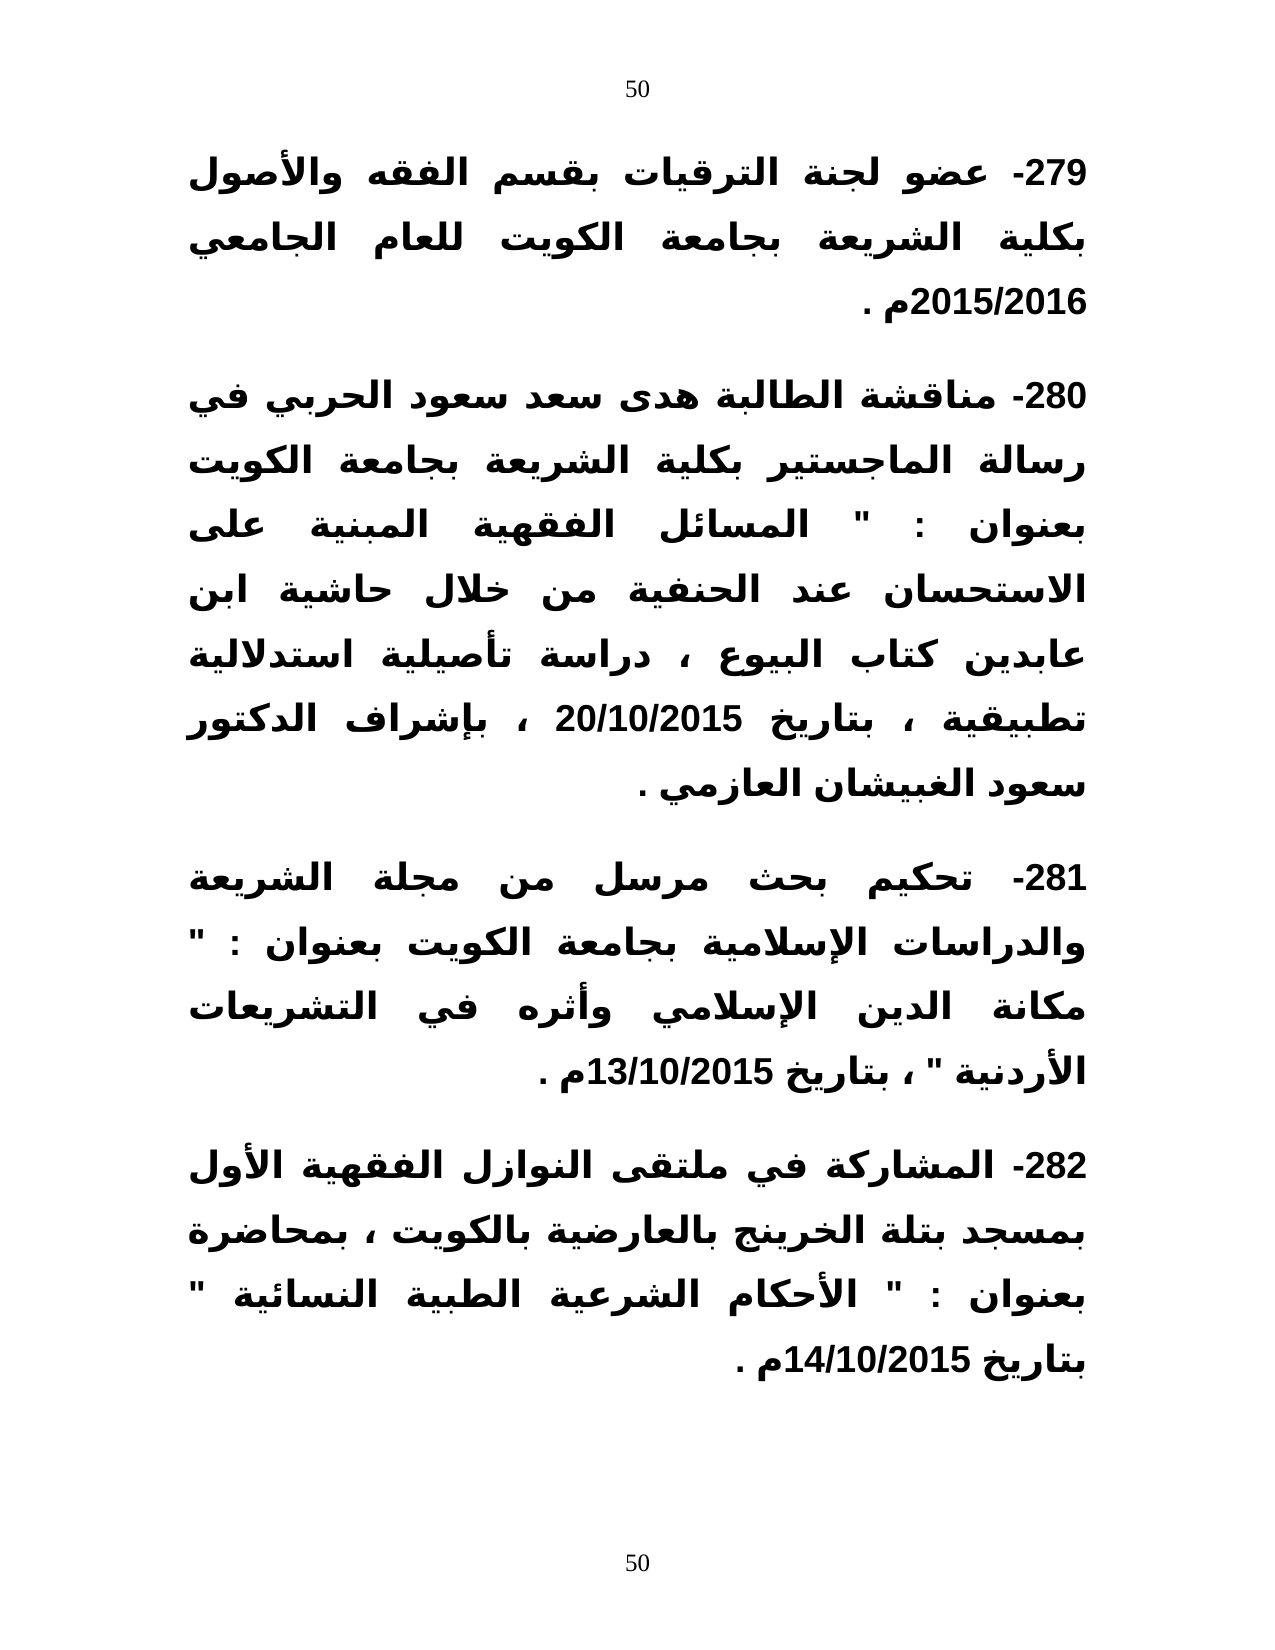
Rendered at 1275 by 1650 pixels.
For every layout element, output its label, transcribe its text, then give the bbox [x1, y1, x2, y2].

text 281- تحكيم بحث مرسل من مجلة الشريعة والدراسات الإسلامية بجامعة الكويت بعنوان : " مكانة الدين الإسلامي وأثره في التشريعات الأردنية " ، بتاريخ 13/10/2015م . [187, 855, 1087, 1092]
text 282- المشاركة في ملتقى النوازل الفقهية الأول بمسجد بتلة الخرينج بالعارضية بالكويت ، بمحاضرة بعنوان : " الأحكام الشرعية الطبية النسائية " بتاريخ 14/10/2015م . [187, 1143, 1087, 1380]
text 280- مناقشة الطالبة هدى سعد سعود الحربي في رسالة الماجستير بكلية الشريعة بجامعة الكويت بعنوان : " المسائل الفقهية المبنية على الاستحسان عند الحنفية من خلال حاشية ابن عابدين كتاب البيوع ، دراسة تأصيلية استدلالية تطبيقية ، بتاريخ 20/10/2015 ، بإشراف الدكتور سعود الغبيشان العازمي . [187, 373, 1087, 804]
text 279- عضو لجنة الترقيات بقسم الفقه والأصول بكلية الشريعة بجامعة الكويت للعام الجامعي 2015/2016م . [187, 150, 1087, 322]
